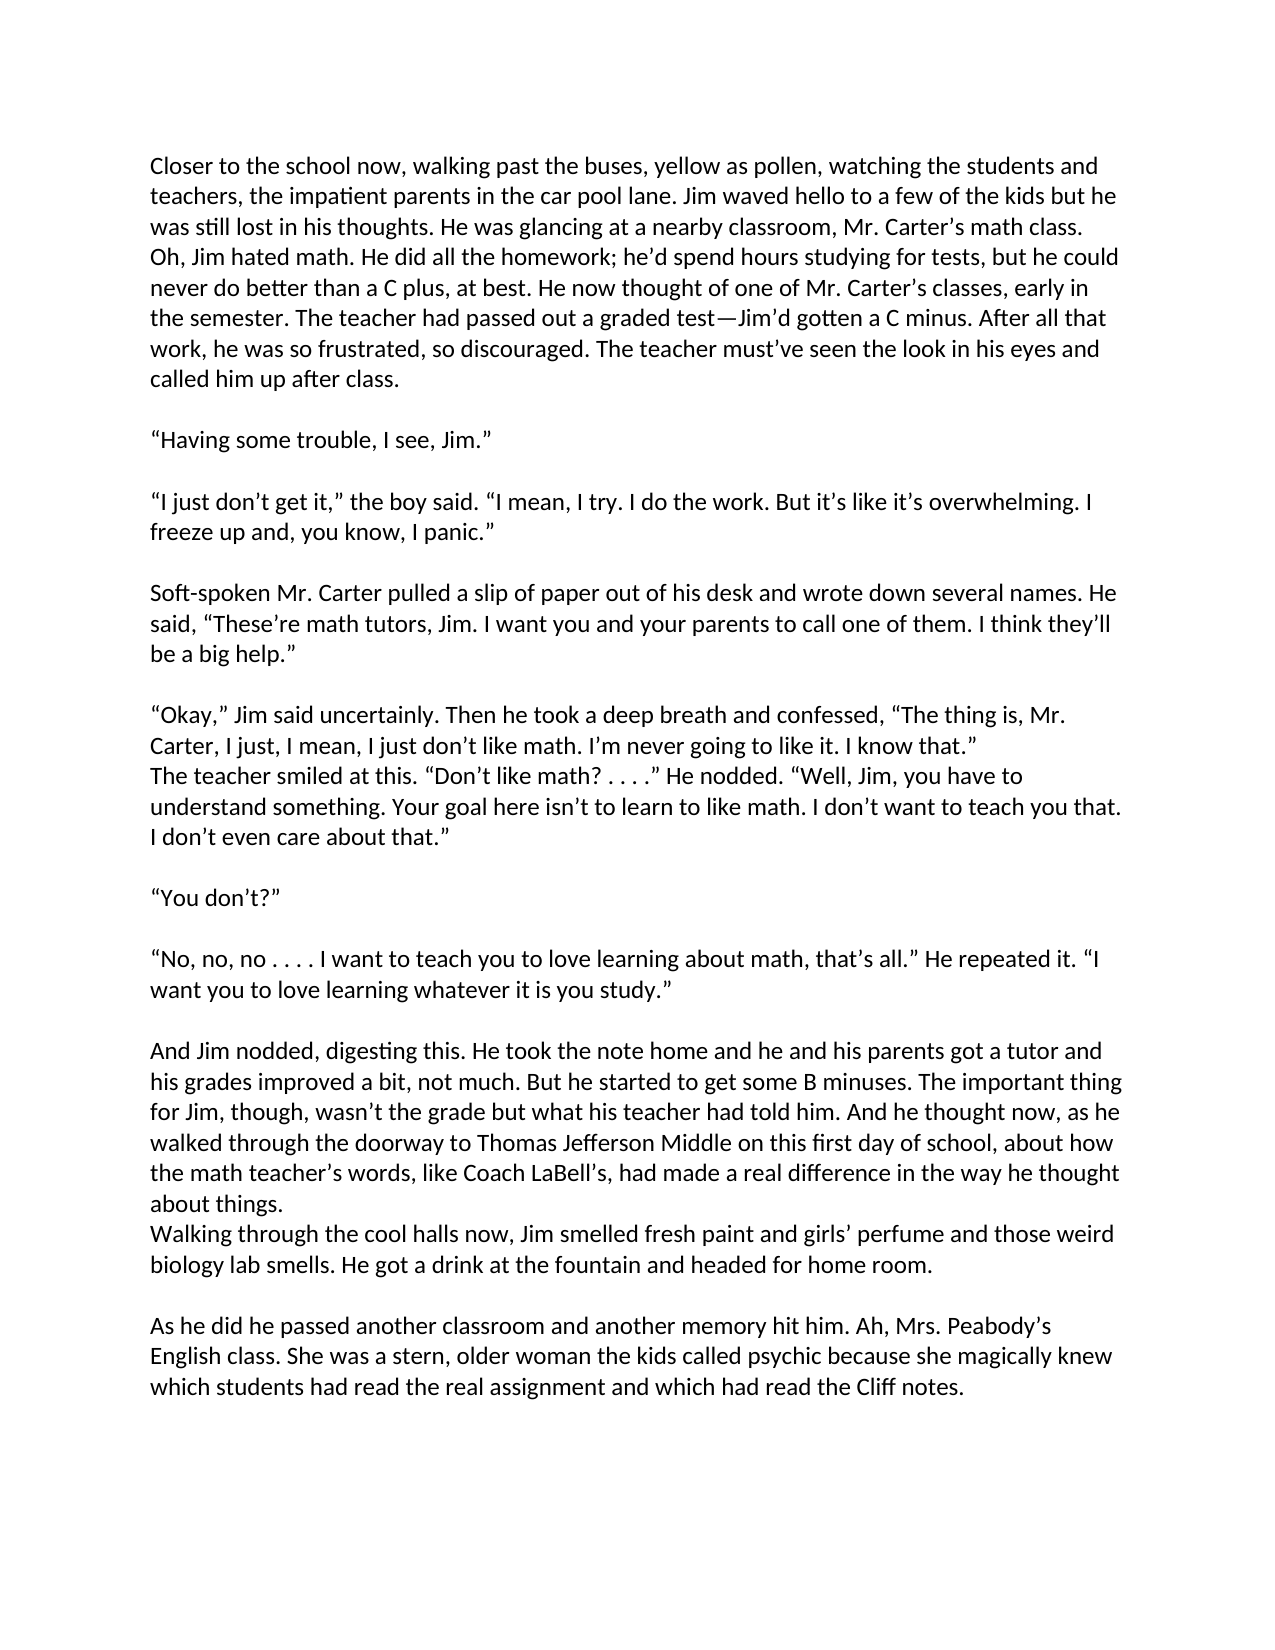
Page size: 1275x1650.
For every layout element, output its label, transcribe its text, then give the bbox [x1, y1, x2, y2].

text As he did he passed another classroom and another memory hit him. Ah, Mrs. Peabody’s English class. She was a stern, older woman the kids called psychic because she magically knew which students had read the real assignment and which had read the Cliff notes. [150, 1310, 1125, 1401]
text The teacher smiled at this. “Don’t like math? . . . .” He nodded. “Well, Jim, you have to understand something. Your goal here isn’t to learn to like math. I don’t want to teach you that. I don’t even care about that.” [150, 760, 1125, 852]
text “I just don’t get it,” the boy said. “I mean, I try. I do the work. But it’s like it’s overwhelming. I freeze up and, you know, I panic.” [150, 486, 1125, 547]
text “You don’t?” [150, 882, 1125, 913]
text And Jim nodded, digesting this. He took the note home and he and his parents got a tutor and his grades improved a bit, not much. But he started to get some B minuses. The important thing for Jim, though, wasn’t the grade but what his teacher had told him. And he thought now, as he walked through the doorway to Thomas Jefferson Middle on this first day of school, about how the math teacher’s words, like Coach LaBell’s, had made a real difference in the way he thought about things. [150, 1035, 1125, 1218]
text Soft-spoken Mr. Carter pulled a slip of paper out of his desk and wrote down several names. He said, “These’re math tutors, Jim. I want you and your parents to call one of them. I think they’ll be a big help.” [150, 577, 1125, 669]
text Closer to the school now, walking past the buses, yellow as pollen, watching the students and teachers, the impatient parents in the car pool lane. Jim waved hello to a few of the kids but he was still lost in his thoughts. He was glancing at a nearby classroom, Mr. Carter’s math class. [150, 150, 1125, 242]
text “No, no, no . . . . I want to teach you to love learning about math, that’s all.” He repeated it. “I want you to love learning whatever it is you study.” [150, 943, 1125, 1004]
text Oh, Jim hated math. He did all the homework; he’d spend hours studying for tests, but he could never do better than a C plus, at best. He now thought of one of Mr. Carter’s classes, early in the semester. The teacher had passed out a graded test—Jim’d gotten a C minus. After all that work, he was so frustrated, so discouraged. The teacher must’ve seen the look in his eyes and called him up after class. [150, 242, 1125, 394]
text “Having some trouble, I see, Jim.” [150, 425, 1125, 455]
text Walking through the cool halls now, Jim smelled fresh paint and girls’ perfume and those weird biology lab smells. He got a drink at the fountain and headed for home room. [150, 1218, 1125, 1279]
text “Okay,” Jim said uncertainly. Then he took a deep breath and confessed, “The thing is, Mr. Carter, I just, I mean, I just don’t like math. I’m never going to like it. I know that.” [150, 699, 1125, 760]
